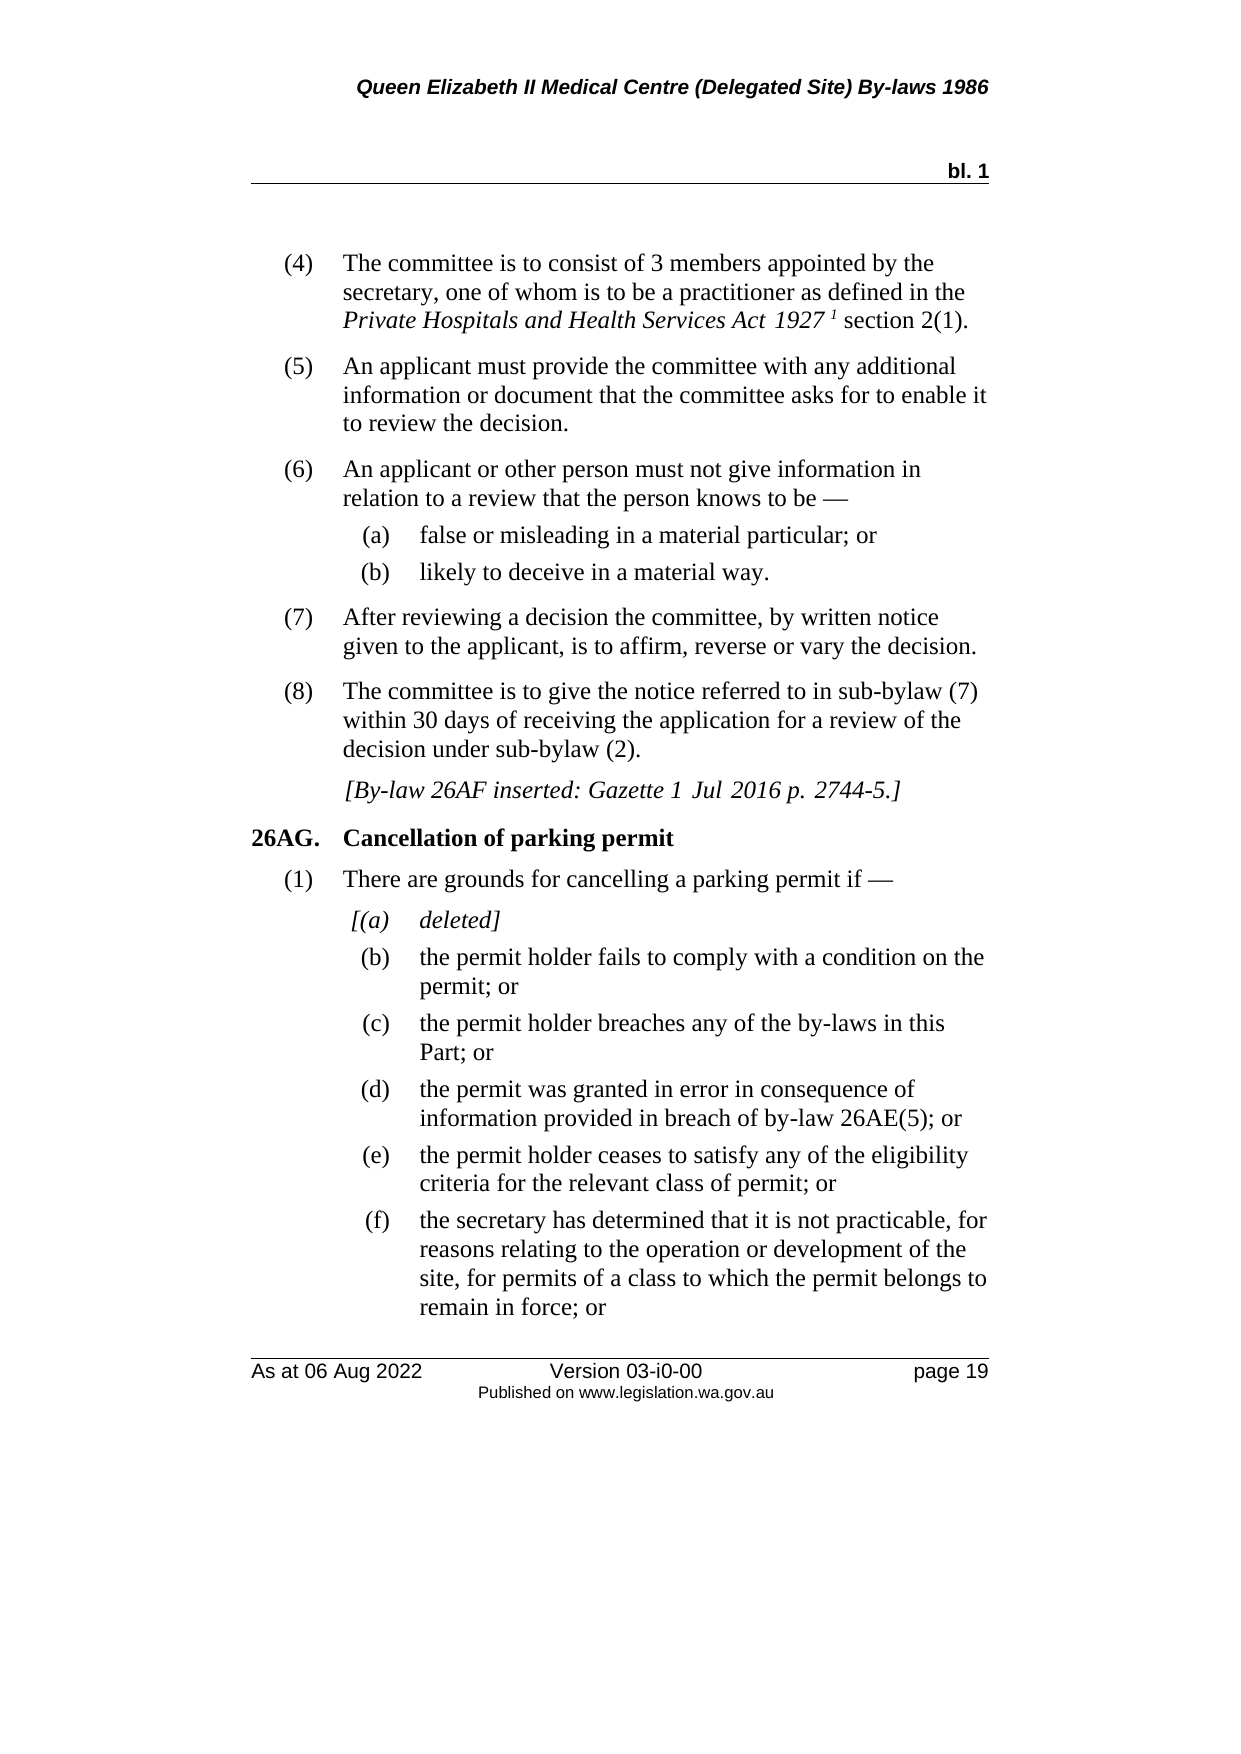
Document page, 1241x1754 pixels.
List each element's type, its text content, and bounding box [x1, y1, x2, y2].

text (1) There are grounds for cancelling a parking permit if — [251, 864, 989, 893]
text (4) The committee is to consist of 3 members appointed by the secretary, one of whom is to be a practitioner as defined in the Private Hospitals and Health Services Act 1927 1 section 2(1). [251, 248, 989, 334]
text (f) the secretary has determined that it is not practicable, for reasons relating to the operation or development of the site, for permits of a class to which the permit belongs to remain in force; or [251, 1206, 989, 1321]
text (5) An applicant must provide the committee with any additional information or document that the committee asks for to enable it to review the decision. [251, 351, 989, 437]
text [By-law 26AF inserted: Gazette 1 Jul 2016 p. 2744-5.] [251, 775, 989, 804]
subtitle 26AG. Cancellation of parking permit [251, 823, 989, 851]
text (b) likely to deceive in a material way. [251, 557, 989, 586]
text (6) An applicant or other person must not give information in relation to a review that the person knows to be — [251, 454, 989, 511]
text (c) the permit holder breaches any of the by-laws in this Part; or [251, 1008, 989, 1066]
text (7) After reviewing a decision the committee, by written notice given to the applicant, is to affirm, reverse or vary the decision. [251, 602, 989, 660]
text (e) the permit holder ceases to satisfy any of the eligibility criteria for the relevant class of permit; or [251, 1140, 989, 1197]
text (a) false or misleading in a material particular; or [251, 520, 989, 548]
text (8) The committee is to give the notice referred to in sub-bylaw (7) within 30 days of receiving the application for a review of the decision under sub-bylaw (2). [251, 676, 989, 763]
text (d) the permit was granted in error in consequence of information provided in breach of by-law 26AE(5); or [251, 1074, 989, 1131]
text (b) the permit holder fails to comply with a condition on the permit; or [251, 942, 989, 1000]
text [(a) deleted] [251, 905, 989, 934]
